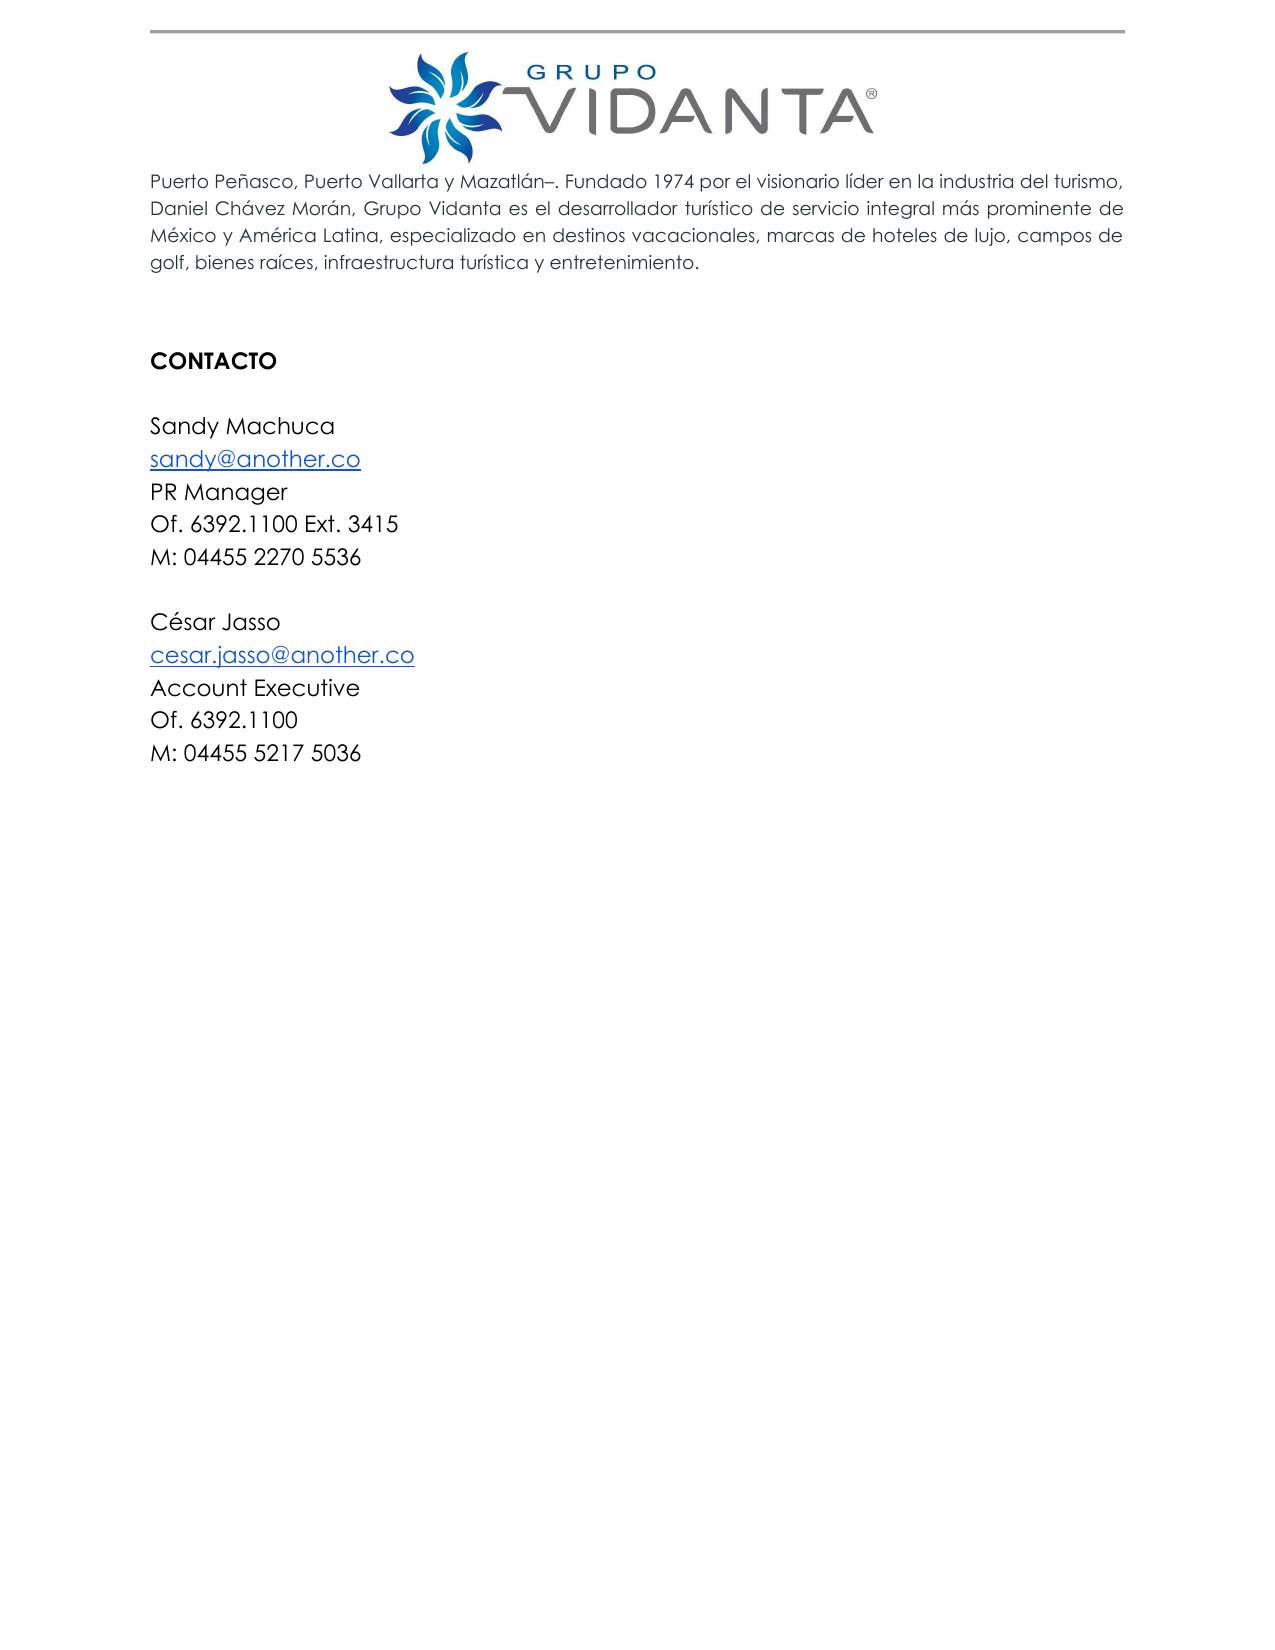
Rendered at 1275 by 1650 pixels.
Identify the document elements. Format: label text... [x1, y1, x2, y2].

text CONTACTO [150, 343, 1125, 376]
text Of. 6392.1100 Ext. 3415 [150, 507, 1125, 539]
text M: 04455 5217 5036 [150, 736, 1125, 768]
text Sandy Machuca [150, 409, 1125, 441]
text PR Manager [150, 474, 1125, 507]
text cesar.jasso@another.co [150, 638, 1125, 670]
text M: 04455 2270 5536 [150, 539, 1125, 572]
text Of. 6392.1100 [150, 703, 1125, 736]
text Account Executive [150, 670, 1125, 703]
picture [382, 48, 893, 150]
text César Jasso [150, 605, 1125, 638]
text sandy@another.co [150, 441, 1125, 474]
